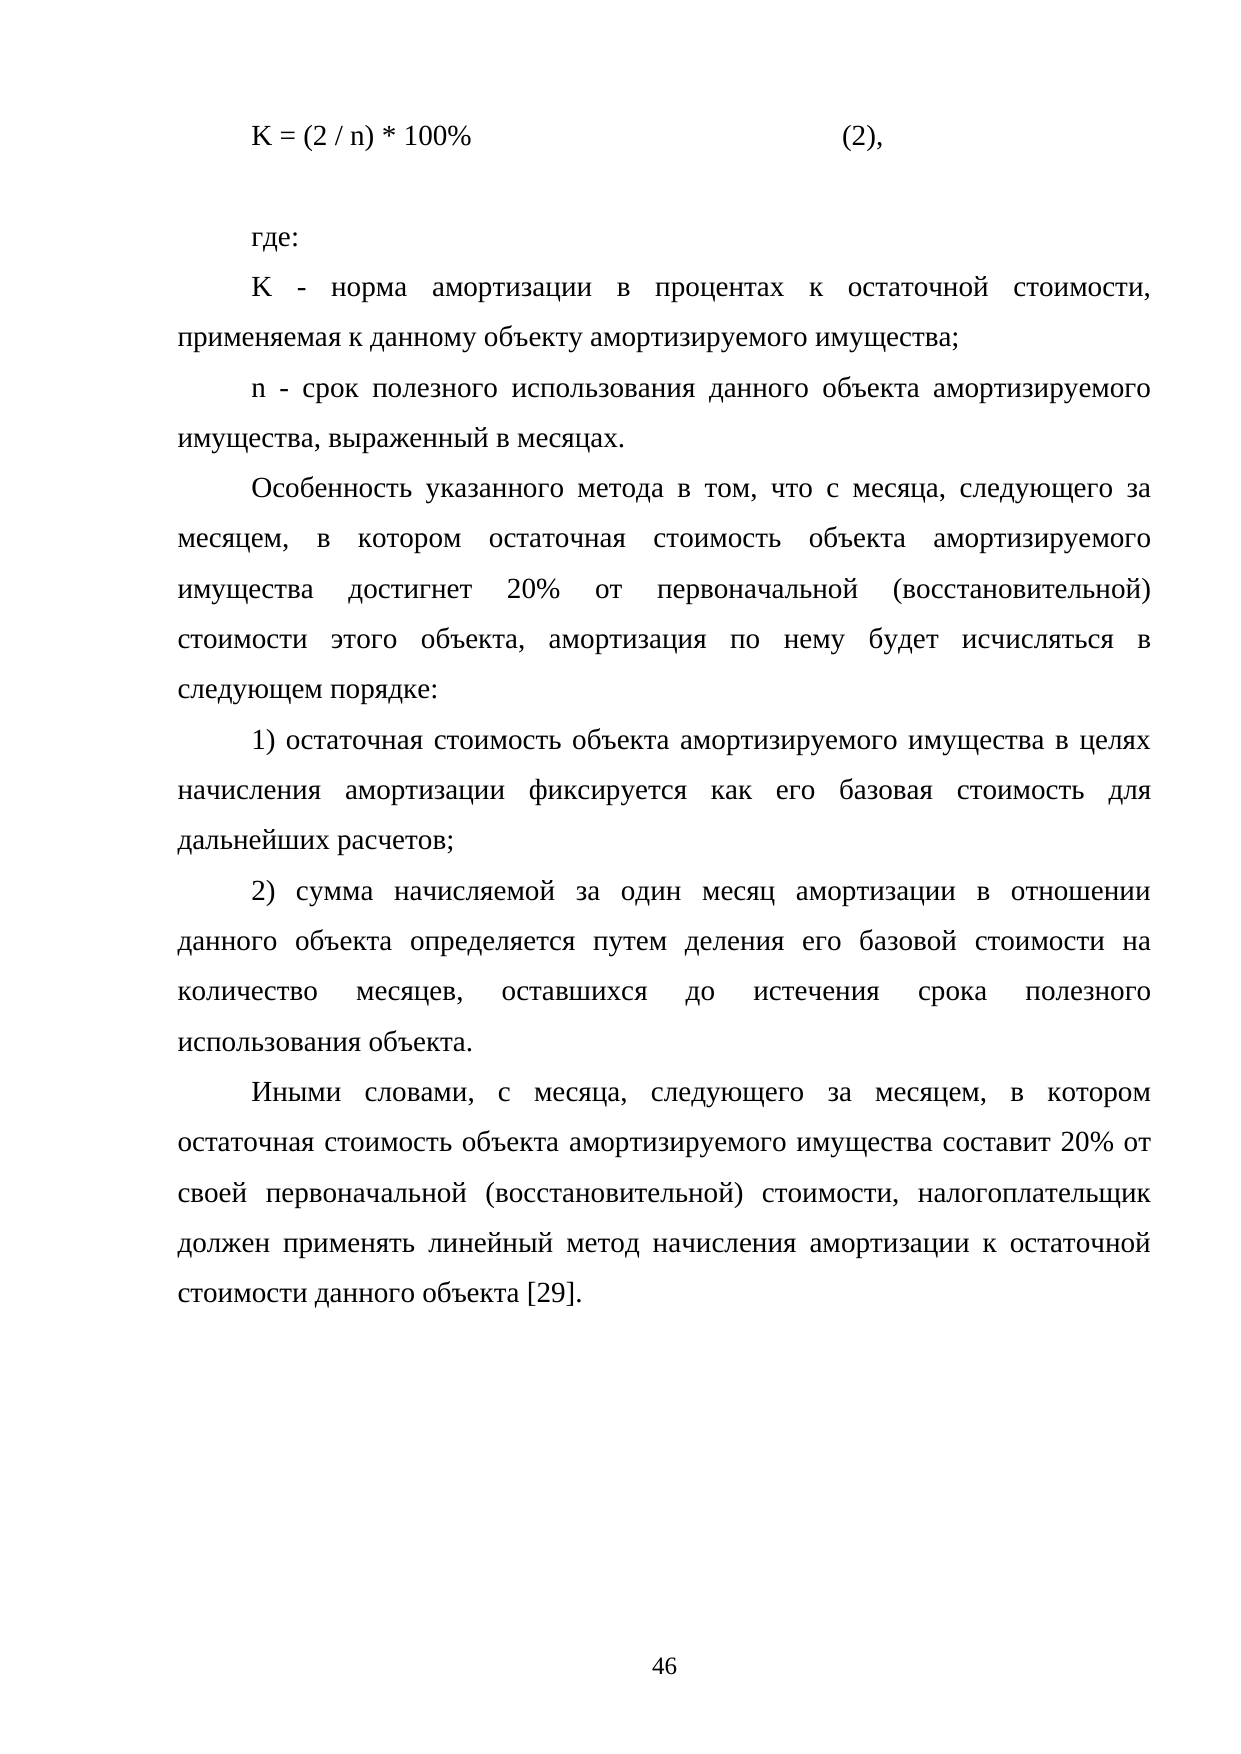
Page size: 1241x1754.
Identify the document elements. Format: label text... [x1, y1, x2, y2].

text Иными словами, с месяца, следующего за месяцем, в котором остаточная стоимость объекта амортизируемого имущества составит 20% от своей первоначальной (восстановительной) стоимости, налогоплательщик должен применять линейный метод начисления амортизации к остаточной стоимости данного объекта [29]. [177, 1074, 1152, 1309]
text 2) сумма начисляемой за один месяц амортизации в отношении данного объекта определяется путем деления его базовой стоимости на количество месяцев, оставшихся до истечения срока полезного использования объекта. [177, 873, 1152, 1057]
text 1) остаточная стоимость объекта амортизируемого имущества в целях начисления амортизации фиксируется как его базовая стоимость для дальнейших расчетов; [177, 722, 1152, 856]
text n - срок полезного использования данного объекта амортизируемого имущества, выраженный в месяцах. [177, 370, 1152, 453]
text Особенность указанного метода в том, что с месяца, следующего за месяцем, в котором остаточная стоимость объекта амортизируемого имущества достигнет 20% от первоначальной (восстановительной) стоимости этого объекта, амортизация по нему будет исчисляться в следующем порядке: [177, 470, 1152, 705]
text где: [177, 219, 1152, 252]
text K = (2 / n) * 100% (2), [177, 118, 1152, 152]
text K - норма амортизации в процентах к остаточной стоимости, применяемая к данному объекту амортизируемого имущества; [177, 269, 1152, 353]
